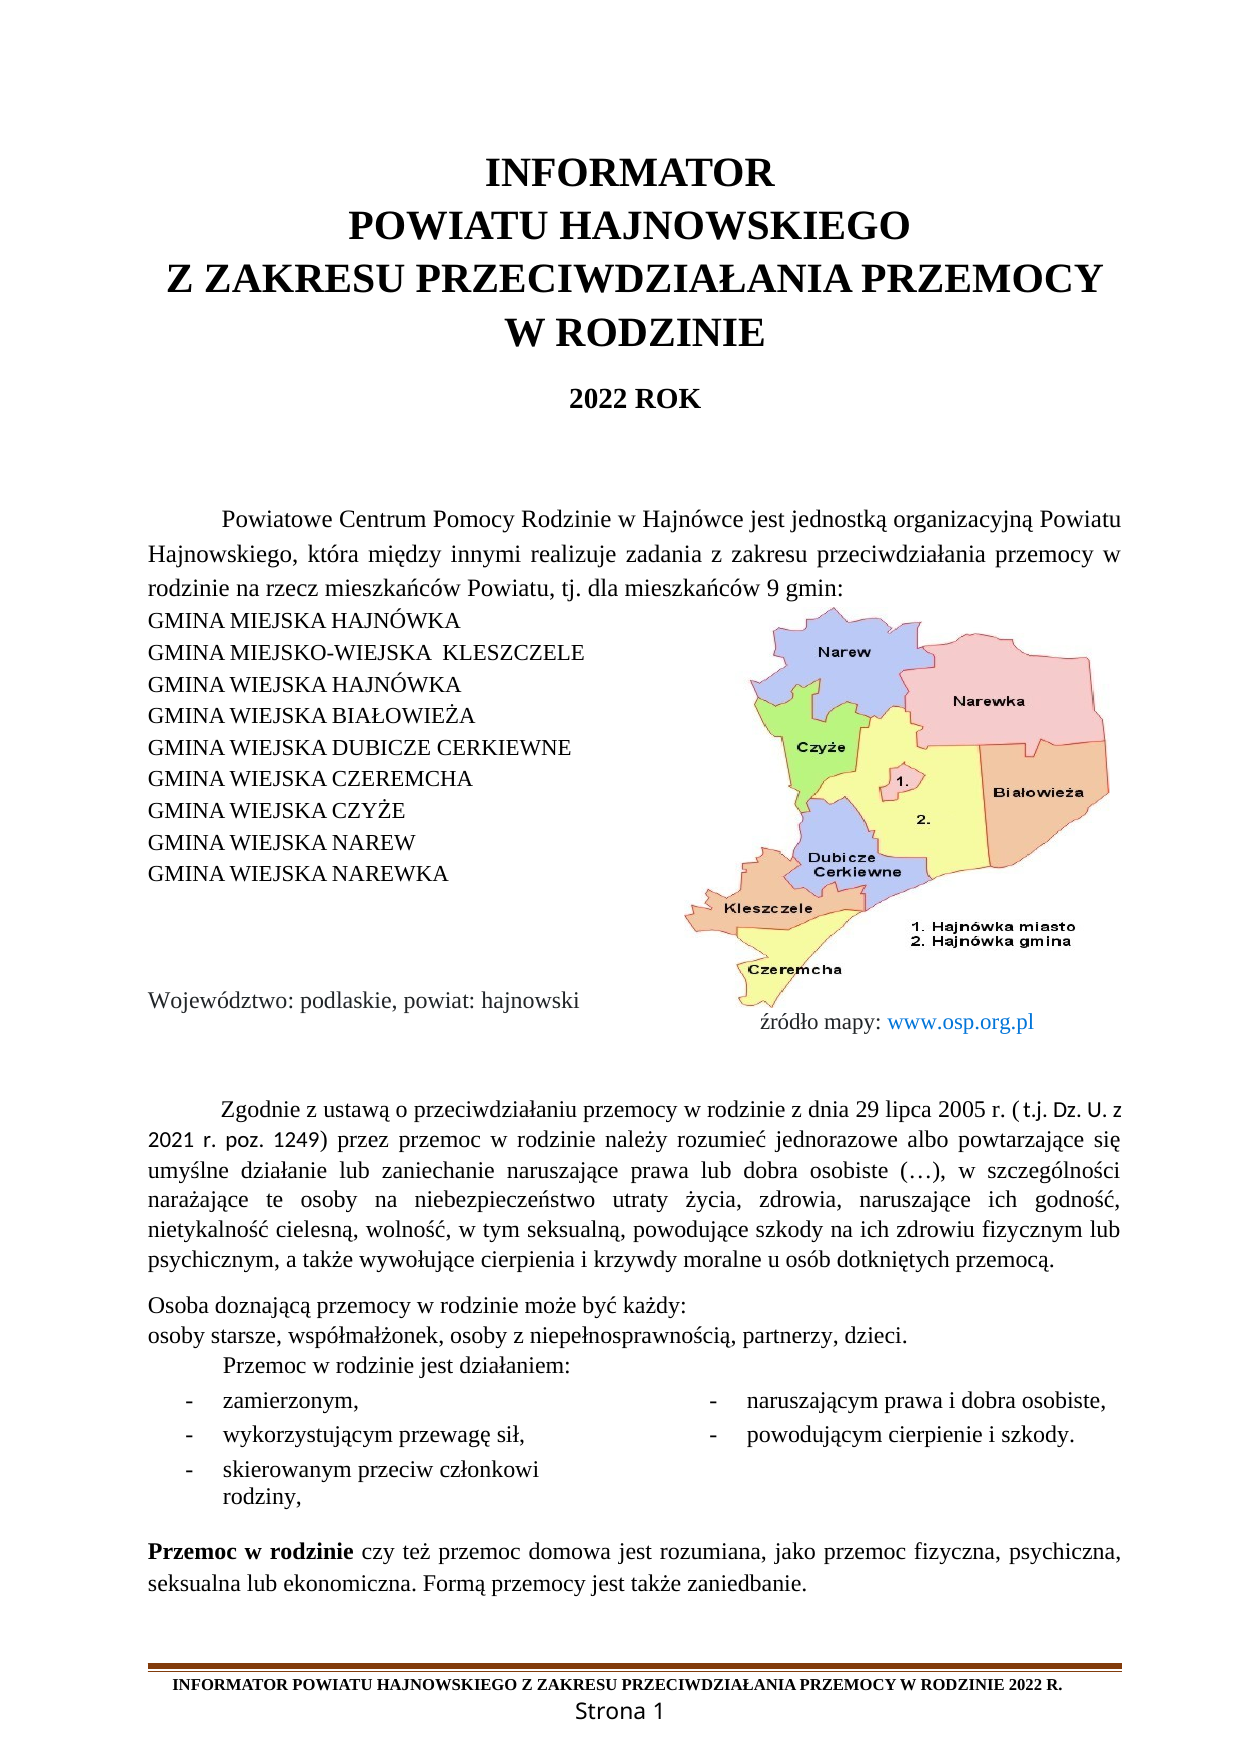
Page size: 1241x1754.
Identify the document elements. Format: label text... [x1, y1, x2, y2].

text GMINA MIEJSKO-WIEJSKA KLESZCZELE [148, 639, 598, 666]
list skierowanym przeciw członkowi rodziny, [185, 1454, 598, 1510]
text GMINA MIEJSKA HAJNÓWKA [148, 608, 598, 634]
text GMINA WIEJSKA CZEREMCHA [148, 765, 598, 792]
text Przemoc w rodzinie jest działaniem: [223, 1351, 1122, 1379]
text GMINA WIEJSKA CZYŻE [148, 797, 598, 823]
text Osoba doznającą przemocy w rodzinie może być każdy: [148, 1292, 1122, 1319]
list wykorzystującym przewagę sił, [185, 1420, 598, 1448]
text GMINA WIEJSKA DUBICZE CERKIEWNE [148, 734, 598, 760]
text 2022 ROK [148, 381, 1122, 414]
text GMINA WIEJSKA HAJNÓWKA [148, 671, 598, 697]
text INFORMATOR POWIATU HAJNOWSKIEGO Z ZAKRESU PRZECIWDZIAŁANIA PRZEMOCY W RODZINIE [148, 148, 1122, 356]
list naruszającym prawa i dobra osobiste, [709, 1386, 1122, 1413]
list powodującym cierpienie i szkody. [709, 1420, 1122, 1448]
text Województwo: podlaskie, powiat: hajnowski [148, 986, 598, 1014]
text Zgodnie z ustawą o przeciwdziałaniu przemocy w rodzinie z dnia 29 lipca 2005 r. (t.j. Dz. U. z 2021 r. poz. 1249) przez przemoc w rodzinie należy rozumieć jednorazowe albo powtarzające się umyślne działanie lub zaniechanie naruszające prawa lub dobra osobiste (…), w szczególności narażające te osoby na niebezpieczeństwo utraty życia, zdrowia, naruszające ich godność, nietykalność cielesną, wolność, w tym seksualną, powodujące szkody na ich zdrowiu fizycznym lub psychicznym, a także wywołujące cierpienia i krzywdy moralne u osób dotkniętych przemocą. [148, 1095, 1122, 1273]
text osoby starsze, współmałżonek, osoby z niepełnosprawnością, partnerzy, dzieci. [148, 1321, 1122, 1349]
list zamierzonym, [185, 1386, 598, 1413]
text GMINA WIEJSKA BIAŁOWIEŻA [148, 702, 598, 729]
picture [684, 607, 1110, 1008]
text Przemoc w rodzinie czy też przemoc domowa jest rozumiana, jako przemoc fizyczna, psychiczna, seksualna lub ekonomiczna. Formą przemocy jest także zaniedbanie. [148, 1537, 1122, 1597]
text Powiatowe Centrum Pomocy Rodzinie w Hajnówce jest jednostką organizacyjną Powiatu Hajnowskiego, która między innymi realizuje zadania z zakresu przeciwdziałania przemocy w rodzinie na rzecz mieszkańców Powiatu, tj. dla mieszkańców 9 gmin: [148, 504, 1122, 602]
text GMINA WIEJSKA NAREWKA [148, 860, 598, 886]
text GMINA WIEJSKA NAREW [148, 828, 598, 855]
